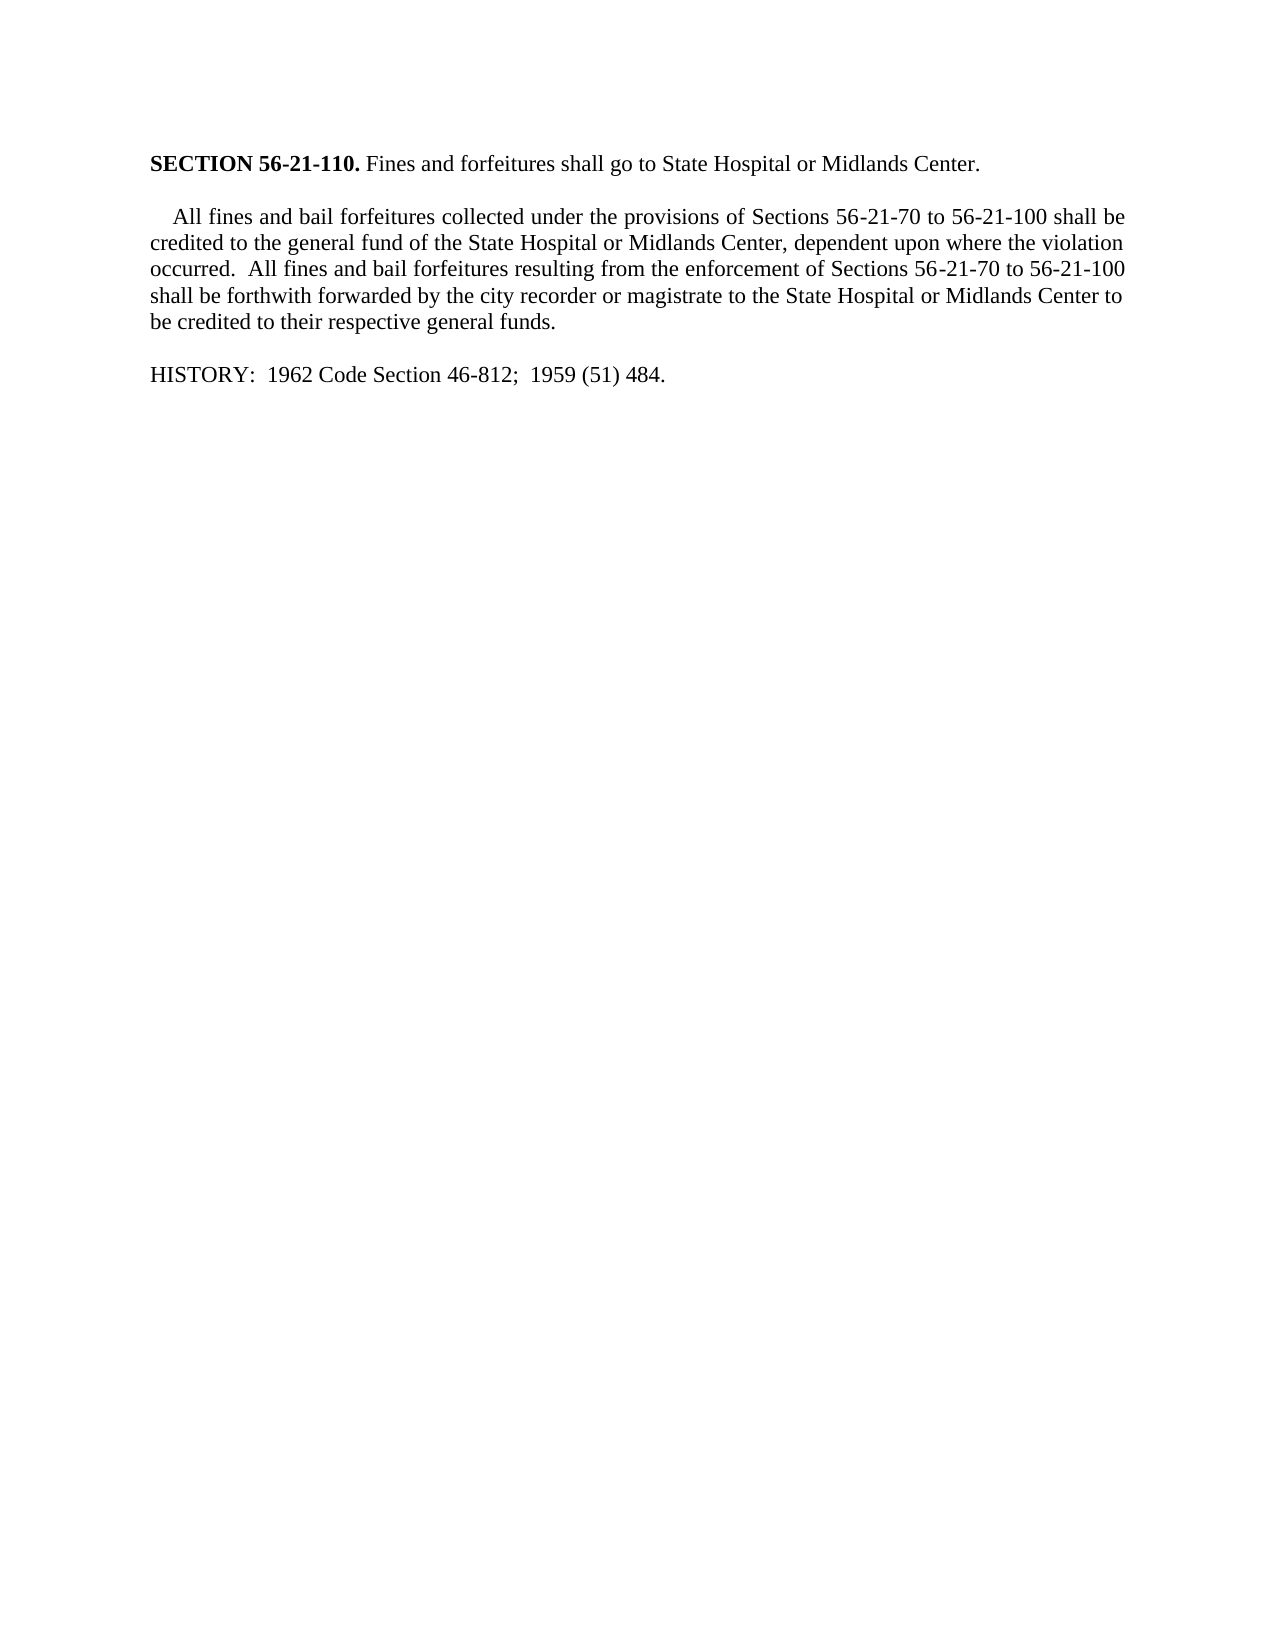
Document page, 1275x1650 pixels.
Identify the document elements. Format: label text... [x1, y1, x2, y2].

text HISTORY: 1962 Code Section 46-812; 1959 (51) 484. [150, 361, 1125, 387]
text All fines and bail forfeitures collected under the provisions of Sections 56-21-70 to 56-21-100 shall be credited to the general fund of the State Hospital or Midlands Center, dependent upon where the violation occurred. All fines and bail forfeitures resulting from the enforcement of Sections 56-21-70 to 56-21-100 shall be forthwith forwarded by the city recorder or magistrate to the State Hospital or Midlands Center to be credited to their respective general funds. [150, 203, 1125, 334]
text SECTION 56-21-110. Fines and forfeitures shall go to State Hospital or Midlands Center. [150, 150, 1125, 176]
